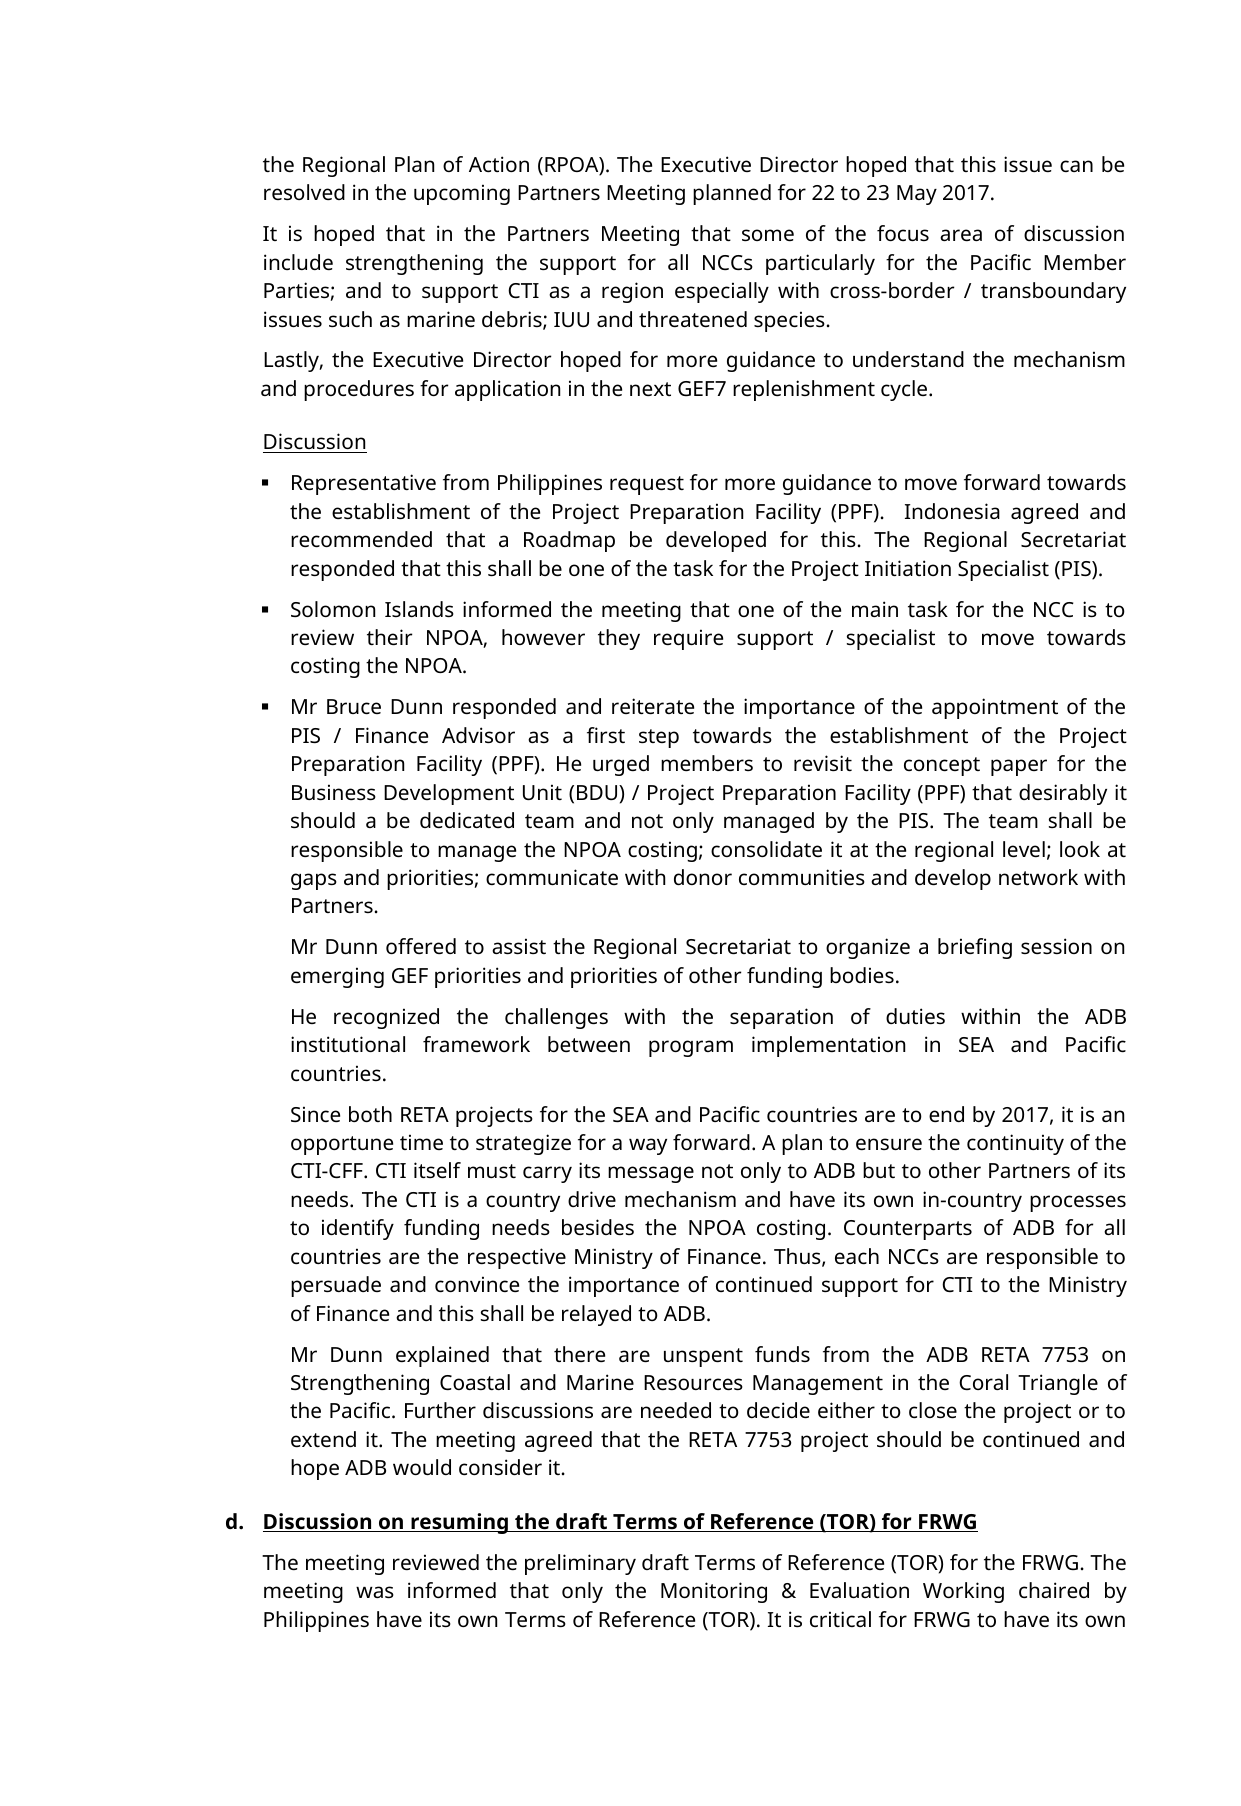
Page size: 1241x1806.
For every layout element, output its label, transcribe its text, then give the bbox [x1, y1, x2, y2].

text Discussion [112, 427, 1128, 456]
list Mr Bruce Dunn responded and reiterate the importance of the appointment of the PIS / Finance Advisor as a first step towards the establishment of the Project Preparation Facility (PPF). He urged members to revisit the concept paper for the Business Development Unit (BDU) / Project Preparation Facility (PPF) that desirably it should a be dedicated team and not only managed by the PIS. The team shall be responsible to manage the NPOA costing; consolidate it at the regional level; look at gaps and priorities; communicate with donor communities and develop network with Partners. [260, 692, 1128, 920]
text Mr Dunn offered to assist the Regional Secretariat to organize a briefing session on emerging GEF priorities and priorities of other funding bodies. [290, 932, 1128, 989]
text It is hoped that in the Partners Meeting that some of the focus area of discussion include strengthening the support for all NCCs particularly for the Pacific Member Parties; and to support CTI as a region especially with cross-border / transboundary issues such as marine debris; IUU and threatened species. [262, 219, 1128, 333]
text Mr Dunn explained that there are unspent funds from the ADB RETA 7753 on Strengthening Coastal and Marine Resources Management in the Coral Triangle of the Pacific. Further discussions are needed to decide either to close the project or to extend it. The meeting agreed that the RETA 7753 project should be continued and hope ADB would consider it. [290, 1340, 1128, 1482]
text Since both RETA projects for the SEA and Pacific countries are to end by 2017, it is an opportune time to strategize for a way forward. A plan to ensure the continuity of the CTI-CFF. CTI itself must carry its message not only to ADB but to other Partners of its needs. The CTI is a country drive mechanism and have its own in-country processes to identify funding needs besides the NPOA costing. Counterparts of ADB for all countries are the respective Ministry of Finance. Thus, each NCCs are responsible to persuade and convince the importance of continued support for CTI to the Ministry of Finance and this shall be relayed to ADB. [290, 1100, 1128, 1327]
list Solomon Islands informed the meeting that one of the main task for the NCC is to review their NPOA, however they require support / specialist to move towards costing the NPOA. [260, 595, 1128, 680]
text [262, 150, 1128, 207]
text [262, 1548, 1128, 1633]
text Lastly, the Executive Director hoped for more guidance to understand the mechanism and procedures for application in the next GEF7 replenishment cycle. [260, 346, 1128, 402]
text He recognized the challenges with the separation of duties within the ADB institutional framework between program implementation in SEA and Pacific countries. [290, 1002, 1128, 1087]
list Discussion on resuming the draft Terms of Reference (TOR) for FRWG [225, 1507, 1128, 1535]
list Representative from Philippines request for more guidance to move forward towards the establishment of the Project Preparation Facility (PPF). Indonesia agreed and recommended that a Roadmap be developed for this. The Regional Secretariat responded that this shall be one of the task for the Project Initiation Specialist (PIS). [260, 468, 1128, 582]
